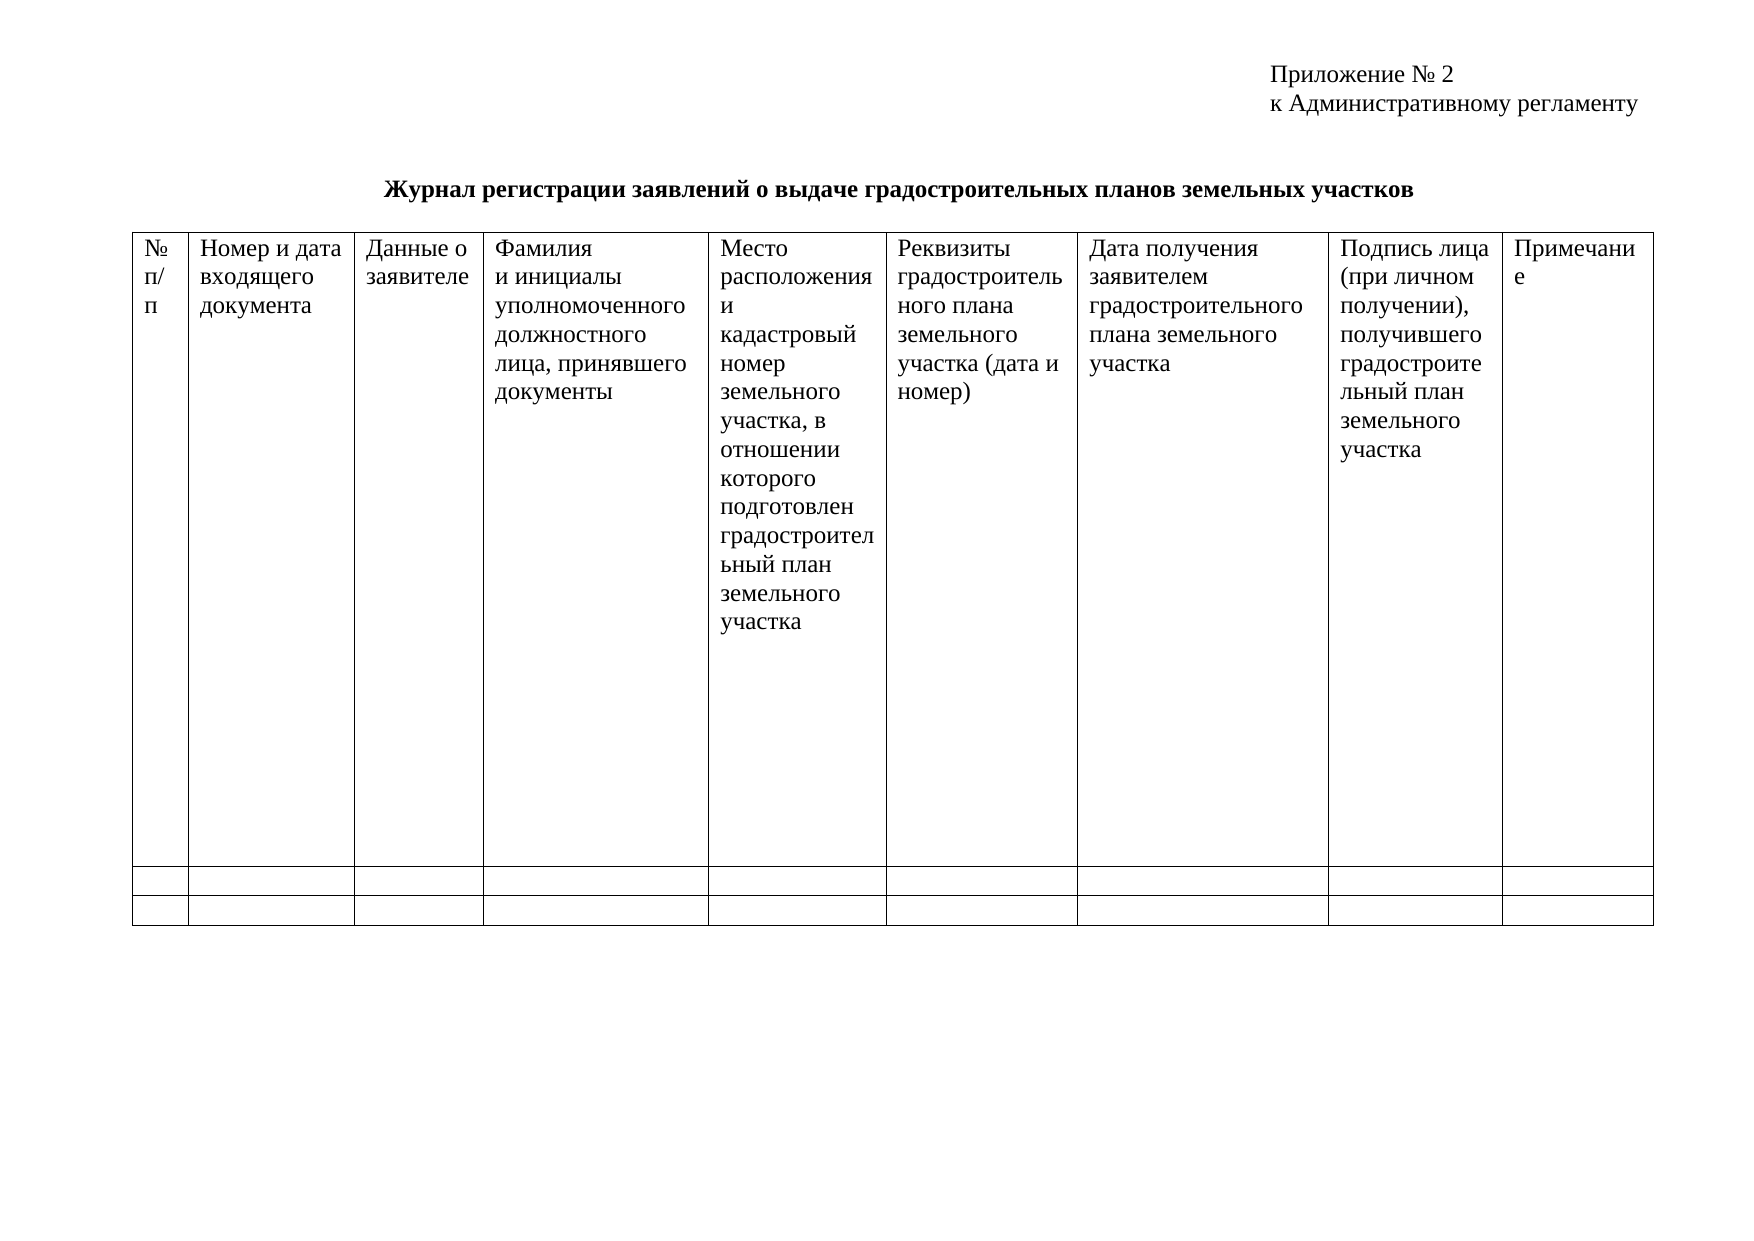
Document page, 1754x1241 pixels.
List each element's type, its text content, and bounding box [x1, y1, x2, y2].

table_cell [355, 896, 483, 925]
table_header Место расположения и кадастровый номер земельного участка, в отношении которого подготовлен градостроительный план земельного участка [709, 233, 886, 866]
table_cell [1329, 867, 1502, 895]
table_header Подпись лица (при личном получении), получившего градостроительный план земельного участка [1329, 233, 1502, 866]
table_cell [709, 867, 886, 895]
table_header Реквизиты градостроительного плана земельного участка (дата и номер) [887, 233, 1077, 866]
table_cell [484, 867, 708, 895]
text Журнал регистрации заявлений о выдаче градостроительных планов земельных участков [133, 174, 1665, 203]
table_cell [484, 896, 708, 925]
table_cell [887, 867, 1077, 895]
table_cell [1078, 867, 1328, 895]
table_header Дата получения заявителем градостроительного плана земельного участка [1078, 233, 1328, 866]
table_header Данные о заявителе [355, 233, 483, 866]
table_cell [1503, 867, 1653, 895]
table_header Номер и дата входящего документа [189, 233, 354, 866]
table_cell [355, 867, 483, 895]
text Приложение № 2 к Административному регламенту [1270, 59, 1665, 117]
table_header Примечание [1503, 233, 1653, 866]
table_header Фамилия и инициалы уполномоченного должностного лица, принявшего документы [484, 233, 708, 866]
table_cell [709, 896, 886, 925]
table_cell [1329, 896, 1502, 925]
table_cell [189, 896, 354, 925]
table_cell [133, 867, 188, 895]
table_cell [133, 896, 188, 925]
table_cell [1503, 896, 1653, 925]
table_header № п/п [133, 233, 188, 866]
table_cell [1078, 896, 1328, 925]
table_cell [887, 896, 1077, 925]
table_cell [189, 867, 354, 895]
